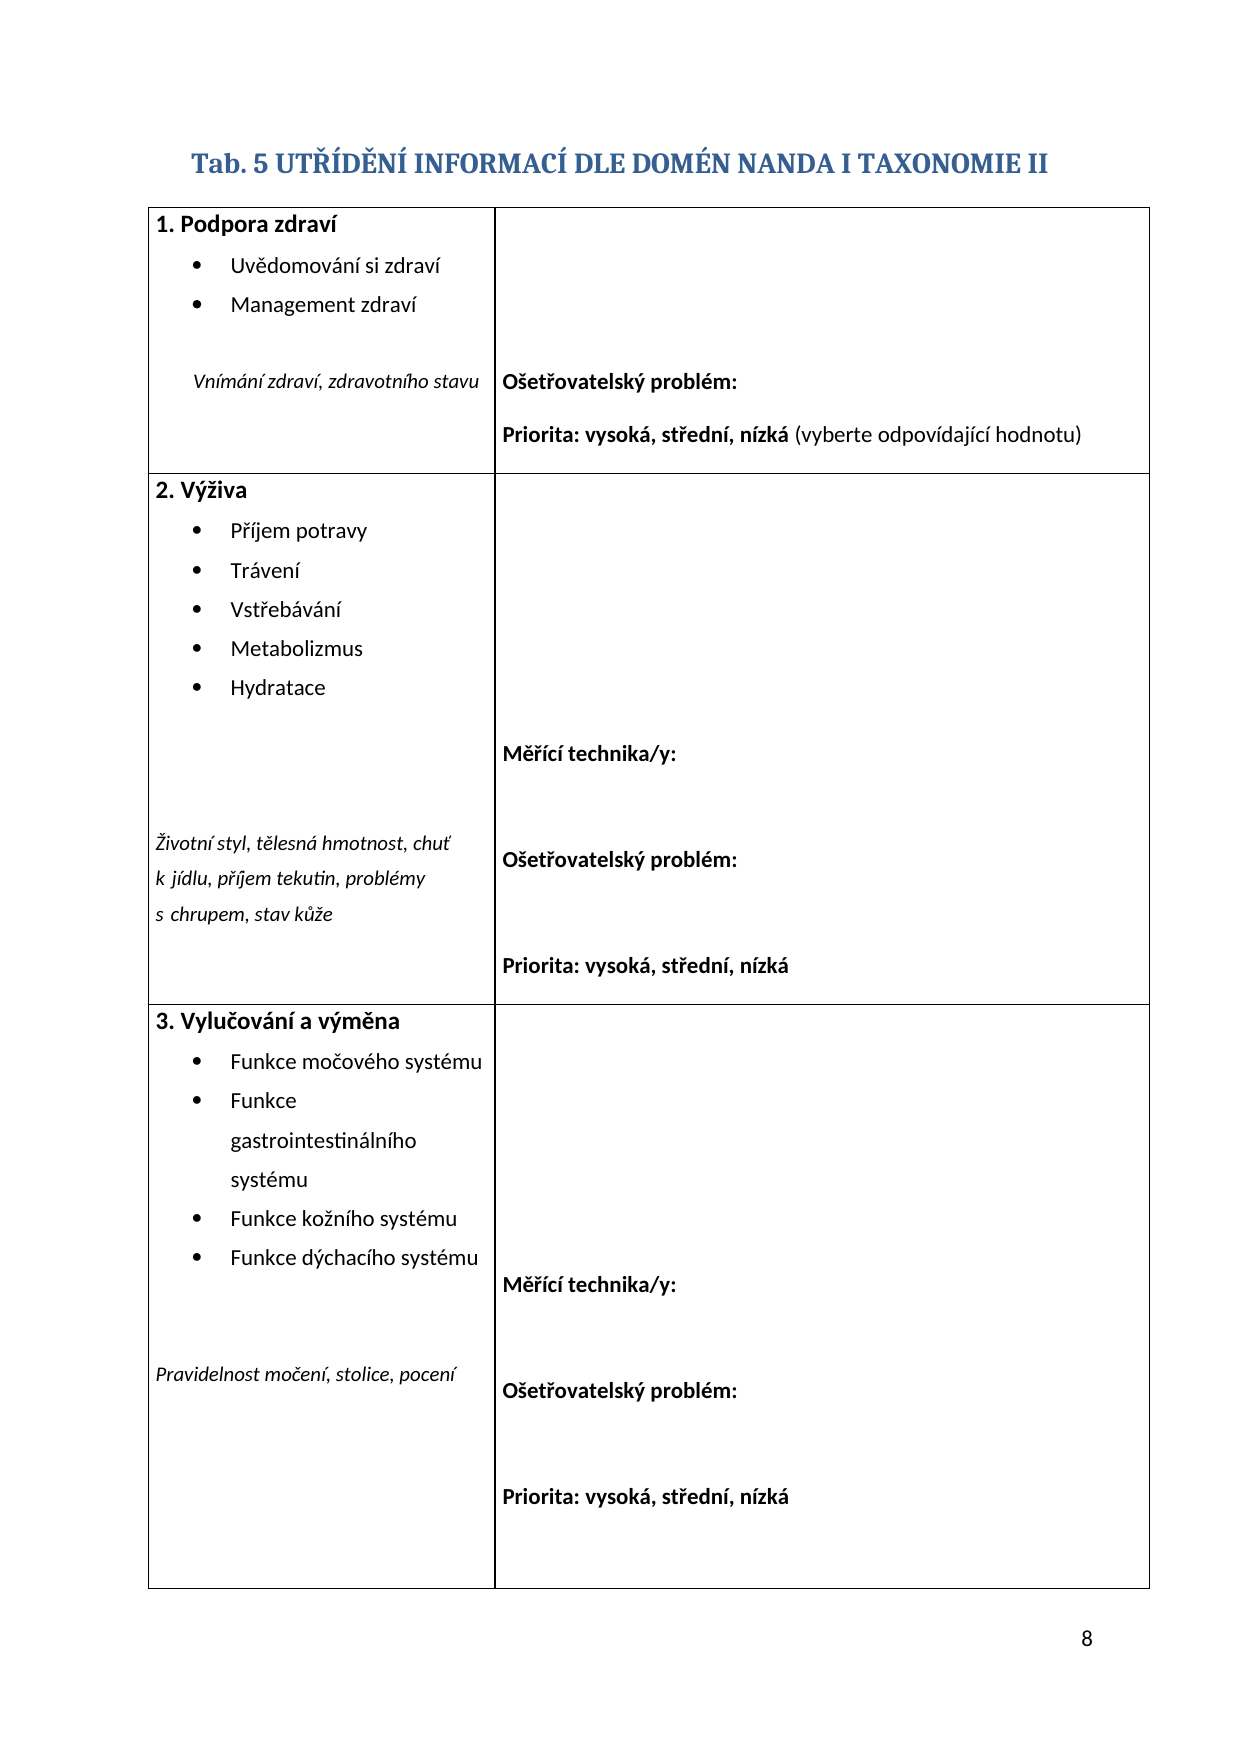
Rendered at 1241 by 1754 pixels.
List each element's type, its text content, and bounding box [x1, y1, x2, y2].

table_cell 2. Výživa Příjem potravy Trávení Vstřebávání Metabolizmus Hydratace Životní styl, tělesná hmotnost, chuť k jídlu, příjem tekutin, problémy s chrupem, stav kůže [149, 474, 494, 1004]
text Tab. 5 UTŘÍDĚNÍ INFORMACÍ DLE DOMÉN NANDA I TAXONOMIE II [148, 148, 1093, 181]
table_cell Měřící technika/y: Ošetřovatelský problém: Priorita: vysoká, střední, nízká [496, 474, 1149, 1004]
table_cell 3. Vylučování a výměna Funkce močového systému Funkce gastrointestinálního systému Funkce kožního systému Funkce dýchacího systému Pravidelnost močení, stolice, pocení [149, 1005, 494, 1588]
table_header Ošetřovatelský problém: Priorita: vysoká, střední, nízká (vyberte odpovídající hodnotu) [496, 208, 1149, 473]
table_header 1. Podpora zdraví Uvědomování si zdraví Management zdraví Vnímání zdraví, zdravotního stavu [149, 208, 494, 473]
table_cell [496, 1005, 1149, 1588]
